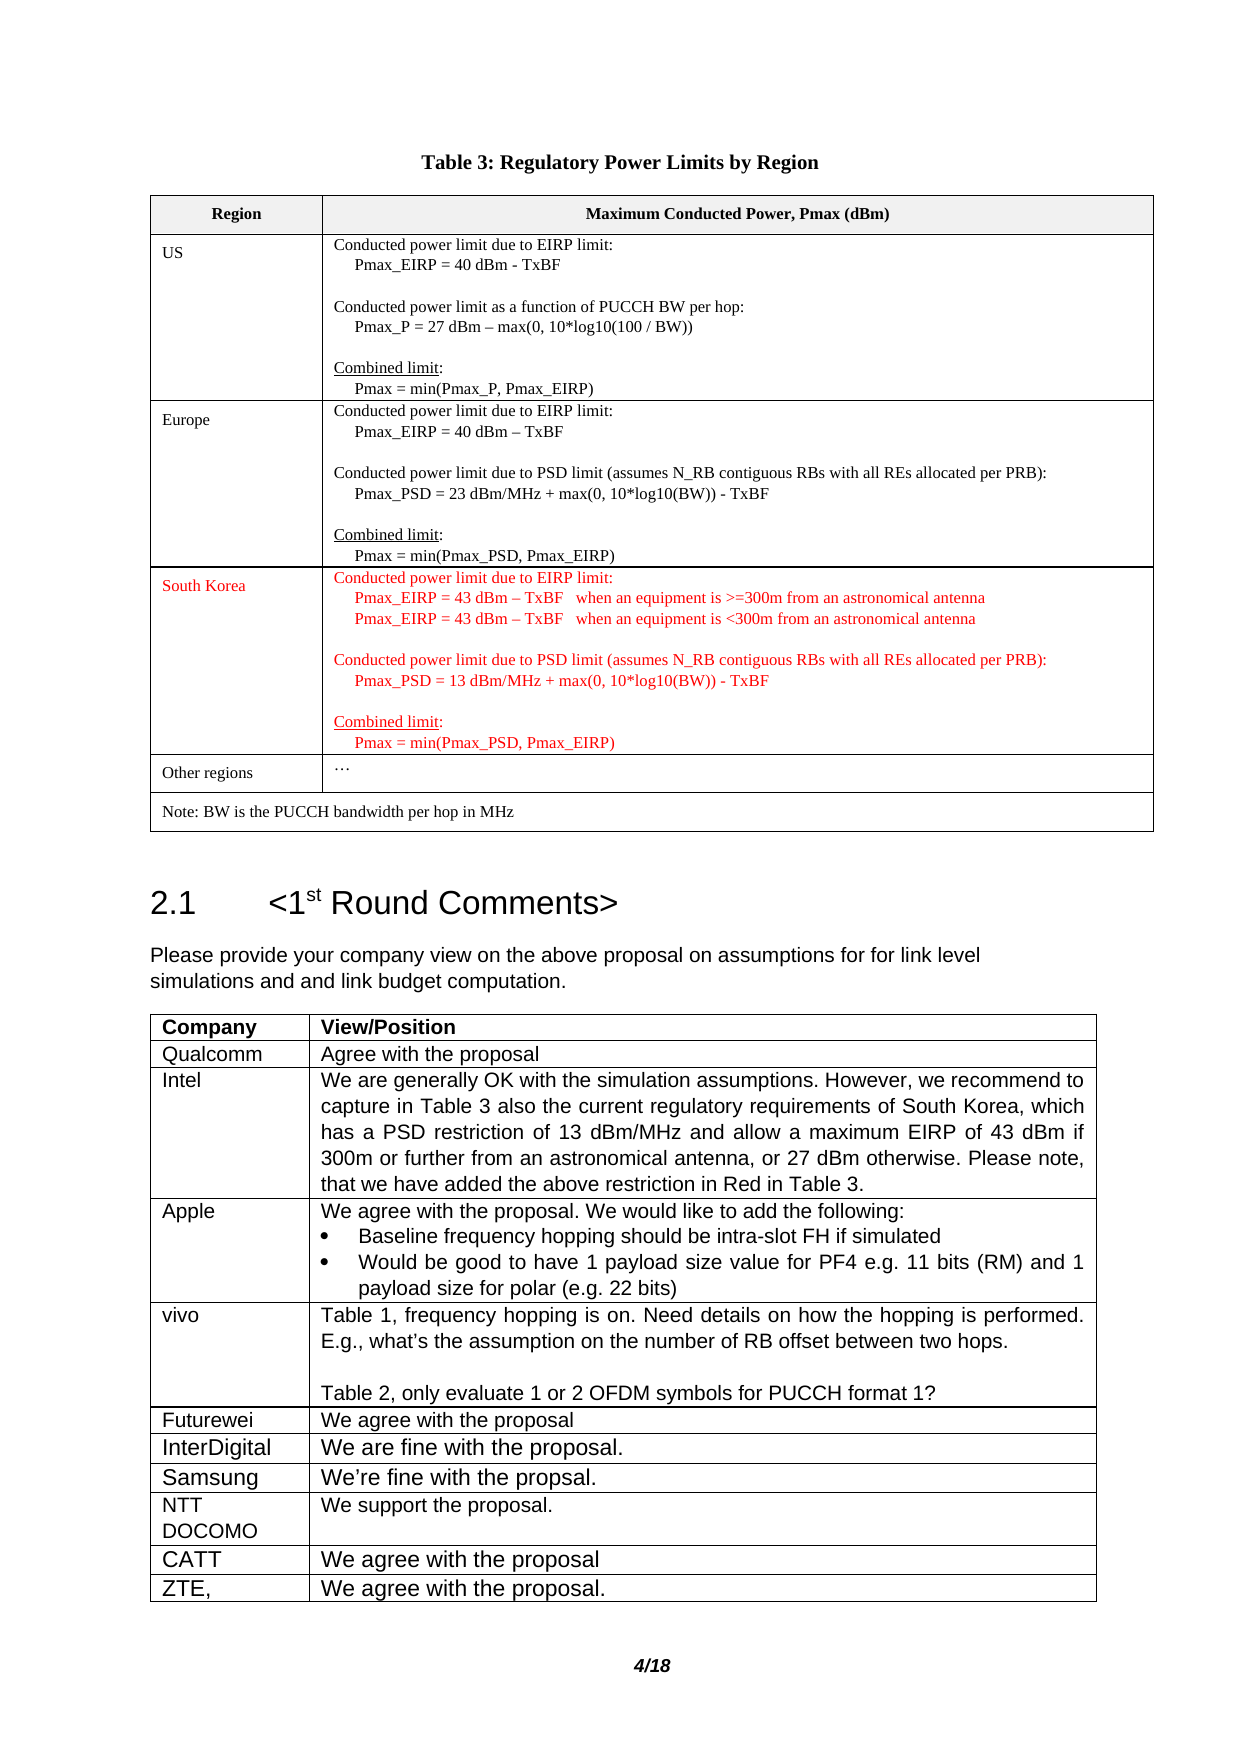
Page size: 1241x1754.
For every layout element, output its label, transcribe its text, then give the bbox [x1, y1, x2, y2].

table_cell We agree with the proposal [310, 1546, 1096, 1574]
table_cell Agree with the proposal [310, 1041, 1096, 1067]
table_cell NTT DOCOMO [151, 1493, 309, 1544]
table_header Company [151, 1015, 309, 1040]
table_cell Samsung [151, 1464, 309, 1492]
subtitle 2.1 <1st Round Comments> [150, 883, 1090, 921]
table_cell CATT [151, 1546, 309, 1574]
table_cell We agree with the proposal. We would like to add the following: Baseline frequency hopping should be intra-slot FH if simulated Would be good to have 1 payload size value for PF4 e.g. 11 bits (RM) and 1 payload size for polar (e.g. 22 bits) [310, 1199, 1096, 1302]
table_cell Conducted power limit due to EIRP limit: Pmax_EIRP = 40 dBm - TxBF Conducted power limit as a function of PUCCH BW per hop: Pmax_P = 27 dBm – max(0, 10*log10(100 / BW)) Combined limit: Pmax = min(Pmax_P, Pmax_EIRP) [323, 235, 1153, 400]
table_cell Conducted power limit due to EIRP limit: Pmax_EIRP = 40 dBm – TxBF Conducted power limit due to PSD limit (assumes N_RB contiguous RBs with all REs allocated per PRB): Pmax_PSD = 23 dBm/MHz + max(0, 10*log10(BW)) - TxBF Combined limit: Pmax = min(Pmax_PSD, Pmax_EIRP) [323, 401, 1153, 566]
table_cell US [151, 235, 322, 400]
table_cell We are fine with the proposal. [310, 1434, 1096, 1462]
table_cell We’re fine with the propsal. [310, 1464, 1096, 1492]
table_cell … [323, 755, 1153, 792]
table_cell ZTE, Sanechips [151, 1575, 309, 1601]
table_cell Intel [151, 1068, 309, 1197]
table_cell South Korea [151, 568, 322, 753]
table_header View/Position [310, 1015, 1096, 1040]
table_cell Qualcomm [151, 1041, 309, 1067]
table_header Maximum Conducted Power, Pmax (dBm) [323, 196, 1153, 233]
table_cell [310, 1575, 1096, 1601]
table_cell Other regions [151, 755, 322, 792]
table_cell Note: BW is the PUCCH bandwidth per hop in MHz [151, 793, 1153, 831]
table_cell We support the proposal. [310, 1493, 1096, 1544]
table_cell Apple [151, 1199, 309, 1302]
table_cell Europe [151, 401, 322, 566]
table_cell Futurewei [151, 1408, 309, 1433]
table_cell We agree with the proposal [310, 1408, 1096, 1433]
table_cell vivo [151, 1303, 309, 1406]
text Table 3: Regulatory Power Limits by Region [150, 150, 1090, 174]
table_cell Table 1, frequency hopping is on. Need details on how the hopping is performed. E.g., what’s the assumption on the number of RB offset between two hops. Table 2, only evaluate 1 or 2 OFDM symbols for PUCCH format 1? [310, 1303, 1096, 1406]
table_cell Conducted power limit due to EIRP limit: Pmax_EIRP = 43 dBm – TxBF when an equipment is >=300m from an astronomical antenna Pmax_EIRP = 43 dBm – TxBF when an equipment is <300m from an astronomical antenna Conducted power limit due to PSD limit (assumes N_RB contiguous RBs with all REs allocated per PRB): Pmax_PSD = 13 dBm/MHz + max(0, 10*log10(BW)) - TxBF Combined limit: Pmax = min(Pmax_PSD, Pmax_EIRP) [323, 568, 1153, 753]
table_header Region [151, 196, 322, 233]
table_cell InterDigital [151, 1434, 309, 1462]
table_cell We are generally OK with the simulation assumptions. However, we recommend to capture in Table 3 also the current regulatory requirements of South Korea, which has a PSD restriction of 13 dBm/MHz and allow a maximum EIRP of 43 dBm if 300m or further from an astronomical antenna, or 27 dBm otherwise. Please note, that we have added the above restriction in Red in Table 3. [310, 1068, 1096, 1197]
text Please provide your company view on the above proposal on assumptions for for link level simulations and and link budget computation. [150, 943, 1090, 993]
